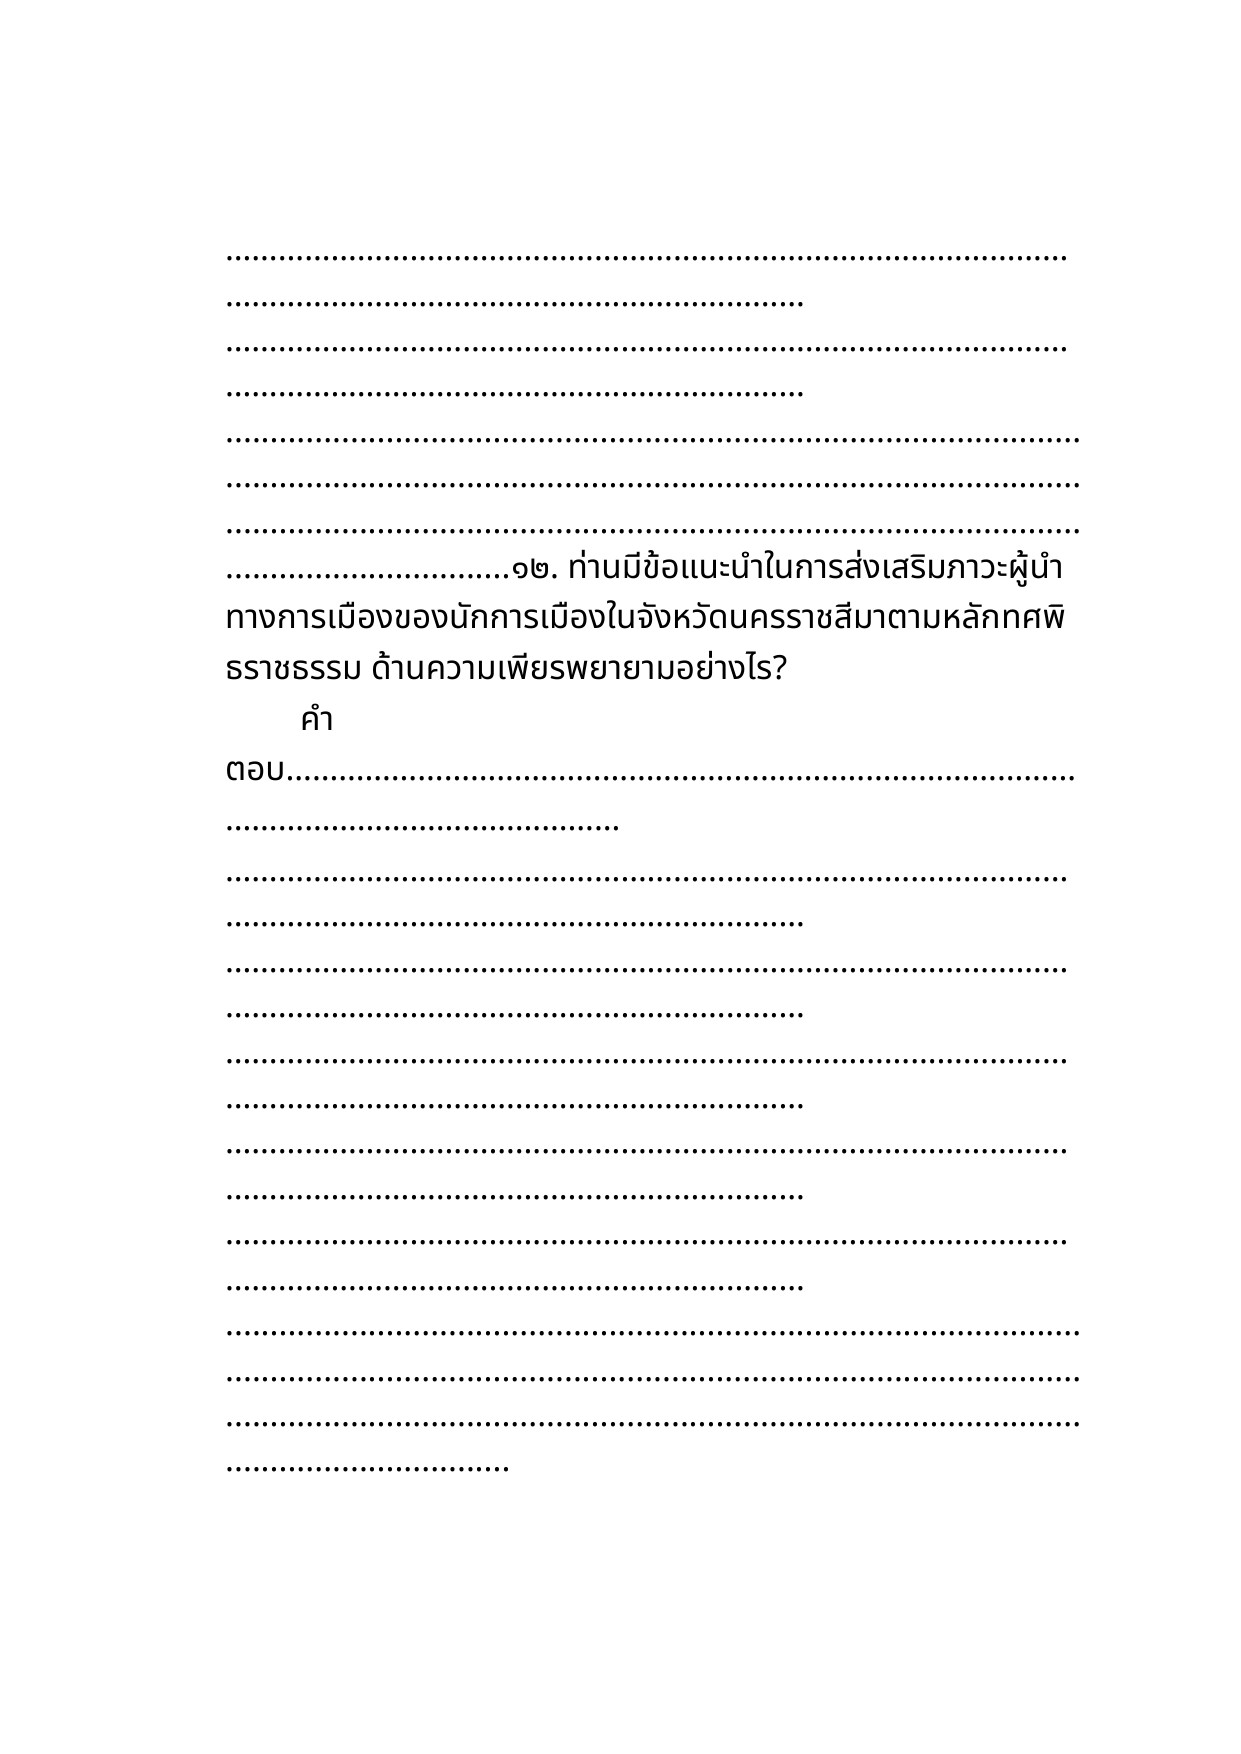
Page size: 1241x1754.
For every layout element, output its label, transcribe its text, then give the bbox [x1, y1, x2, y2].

text ……………………………………………………………………………………………………………………………………………… [225, 1209, 1090, 1300]
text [225, 316, 1090, 407]
text คำตอบ……………………………………………………………………………………………………………………… [225, 694, 1090, 846]
text ……………………………………………………………………………………………………………………………………………… [225, 1118, 1090, 1209]
text ................................................................................................................................................................................................................................................................................................................................ [225, 1300, 1090, 1482]
text ................................................................................................................................................................................................................................................................................................................................๑๒. ท่านมีข้อแนะนำในการส่งเสริมภาวะผู้นำทางการเมืองของนักการเมืองในจังหวัดนครราชสีมาตามหลักทศพิธราชธรรม ด้านความเพียรพยายามอย่างไร? [225, 407, 1090, 694]
text ……………………………………………………………………………………………………………………………………………… [225, 1027, 1090, 1118]
text ……………………………………………………………………………………………………………………………………………… [225, 846, 1090, 937]
text ……………………………………………………………………………………………………………………………………………… [225, 937, 1090, 1027]
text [225, 225, 1090, 316]
